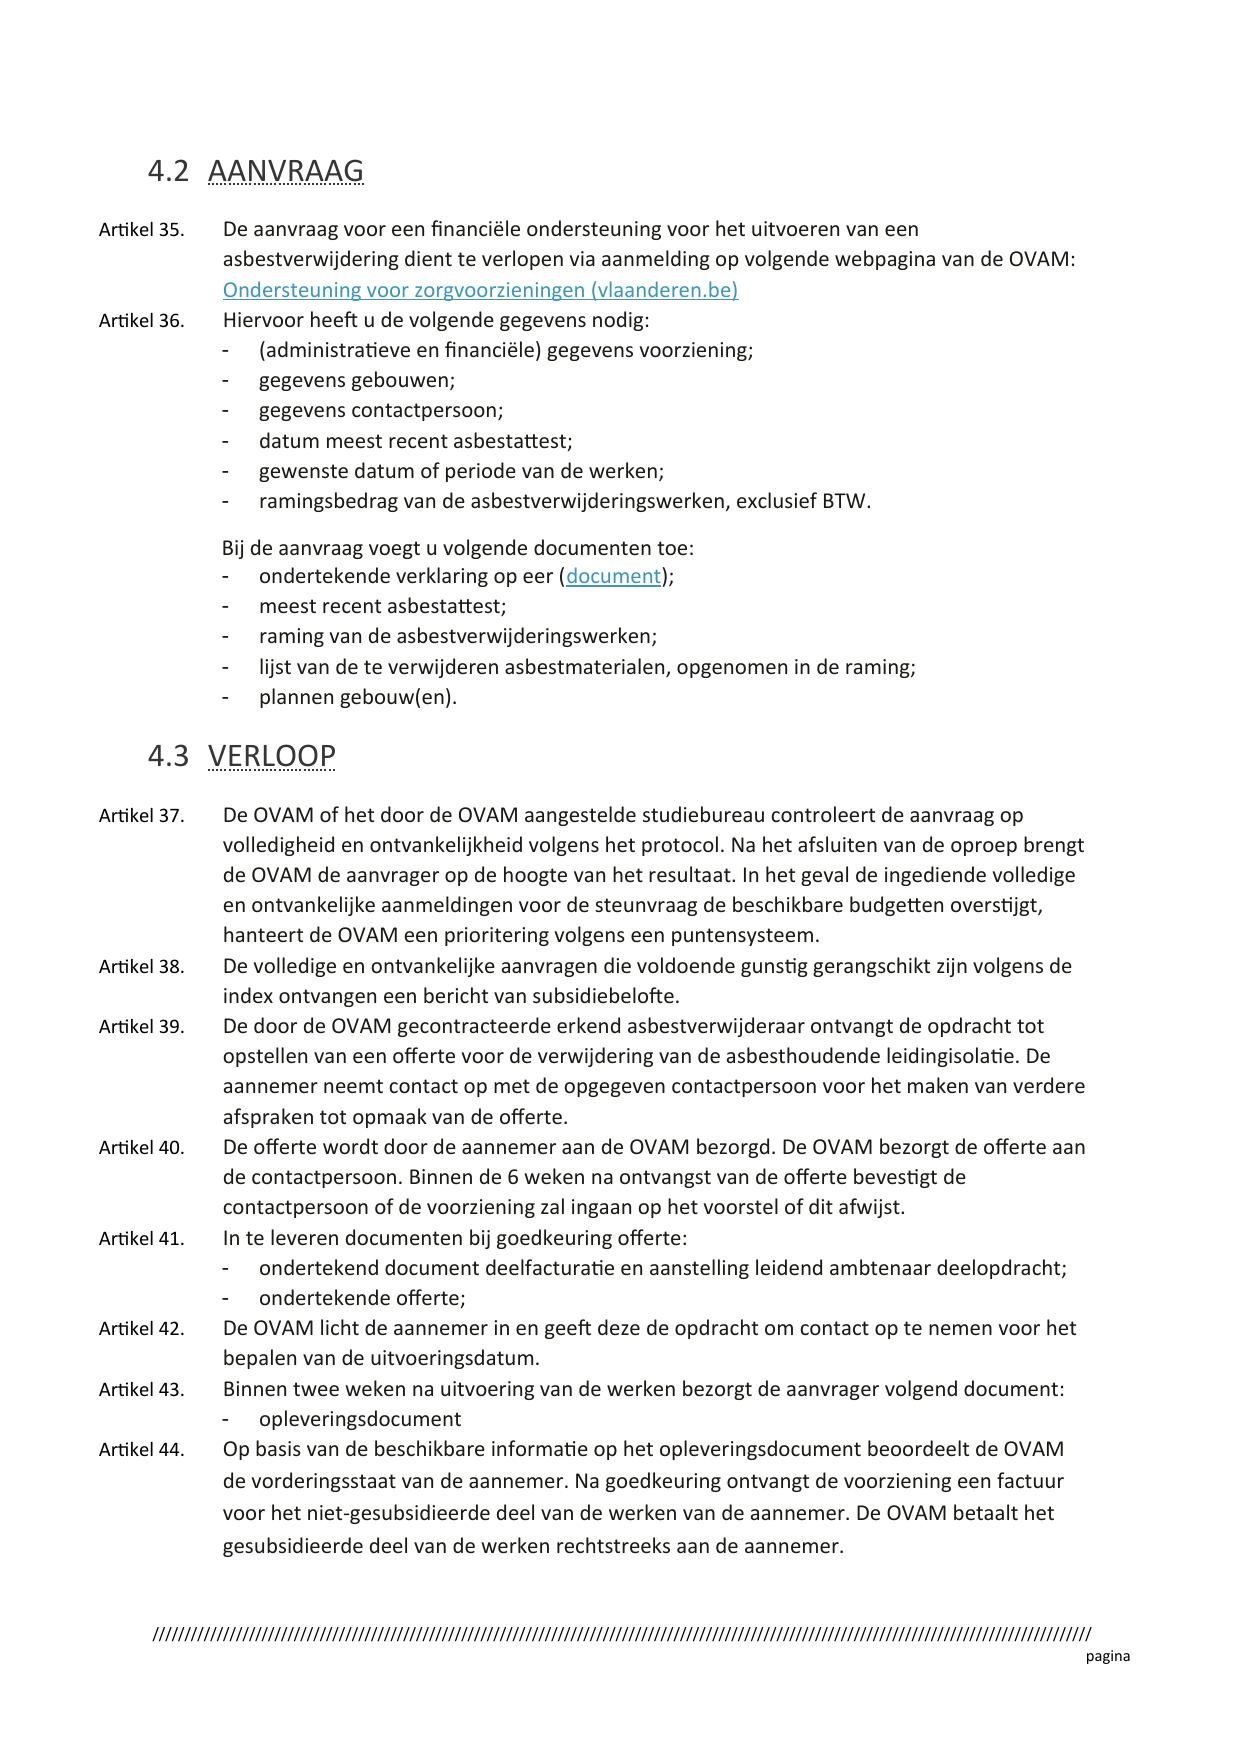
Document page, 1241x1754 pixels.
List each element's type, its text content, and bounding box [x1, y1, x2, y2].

list De door de OVAM gecontracteerde erkend asbestverwijderaar ontvangt de opdracht tot opstellen van een offerte voor de verwijdering van de asbesthoudende leidingisolatie. De aannemer neemt contact op met de opgegeven contactpersoon voor het maken van verdere afspraken tot opmaak van de offerte. [185, 1011, 1092, 1130]
list De aanvraag voor een financiële ondersteuning voor het uitvoeren van een asbestverwijdering dient te verlopen via aanmelding op volgende webpagina van de OVAM: Ondersteuning voor zorgvoorzieningen (vlaanderen.be) [185, 214, 1092, 303]
list ondertekende offerte; [221, 1283, 1092, 1311]
list ondertekende verklaring op eer (document); [221, 561, 1092, 589]
list gegevens contactpersoon; [221, 396, 1092, 424]
list ramingsbedrag van de asbestverwijderingswerken, exclusief BTW. [221, 486, 1092, 514]
list opleveringsdocument [221, 1404, 1092, 1432]
list plannen gebouw(en). [221, 682, 1092, 710]
list Binnen twee weken na uitvoering van de werken bezorgt de aanvrager volgend document: [185, 1374, 1092, 1402]
list datum meest recent asbestattest; [221, 426, 1092, 454]
text Bij de aanvraag voegt u volgende documenten toe: [148, 533, 1092, 561]
list lijst van de te verwijderen asbestmaterialen, opgenomen in de raming; [221, 652, 1092, 680]
list gegevens gebouwen; [221, 365, 1092, 393]
list raming van de asbestverwijderingswerken; [221, 622, 1092, 650]
subtitle aanvraag [148, 148, 1092, 189]
list De offerte wordt door de aannemer aan de OVAM bezorgd. De OVAM bezorgt de offerte aan de contactpersoon. Binnen de 6 weken na ontvangst van de offerte bevestigt de contactpersoon of de voorziening zal ingaan op het voorstel of dit afwijst. [185, 1132, 1092, 1221]
list (administratieve en financiële) gegevens voorziening; [221, 335, 1092, 363]
list De volledige en ontvankelijke aanvragen die voldoende gunstig gerangschikt zijn volgens de index ontvangen een bericht van subsidiebelofte. [185, 951, 1092, 1009]
list gewenste datum of periode van de werken; [221, 456, 1092, 484]
list meest recent asbestattest; [221, 591, 1092, 619]
list De OVAM of het door de OVAM aangestelde studiebureau controleert de aanvraag op volledigheid en ontvankelijkheid volgens het protocol. Na het afsluiten van de oproep brengt de OVAM de aanvrager op de hoogte van het resultaat. In het geval de ingediende volledige en ontvankelijke aanmeldingen voor de steunvraag de beschikbare budgetten overstijgt, hanteert de OVAM een prioritering volgens een puntensysteem. [185, 800, 1092, 949]
list Op basis van de beschikbare informatie op het opleveringsdocument beoordeelt de OVAM de vorderingsstaat van de aannemer. Na goedkeuring ontvangt de voorziening een factuur voor het niet-gesubsidieerde deel van de werken van de aannemer. De OVAM betaalt het gesubsidieerde deel van de werken rechtstreeks aan de aannemer. [185, 1434, 1092, 1559]
list Hiervoor heeft u de volgende gegevens nodig: [185, 305, 1092, 333]
list De OVAM licht de aannemer in en geeft deze de opdracht om contact op te nemen voor het bepalen van de uitvoeringsdatum. [185, 1313, 1092, 1372]
list ondertekend document deelfacturatie en aanstelling leidend ambtenaar deelopdracht; [221, 1253, 1092, 1281]
list In te leveren documenten bij goedkeuring offerte: [185, 1223, 1092, 1251]
subtitle verloop [148, 733, 1092, 775]
